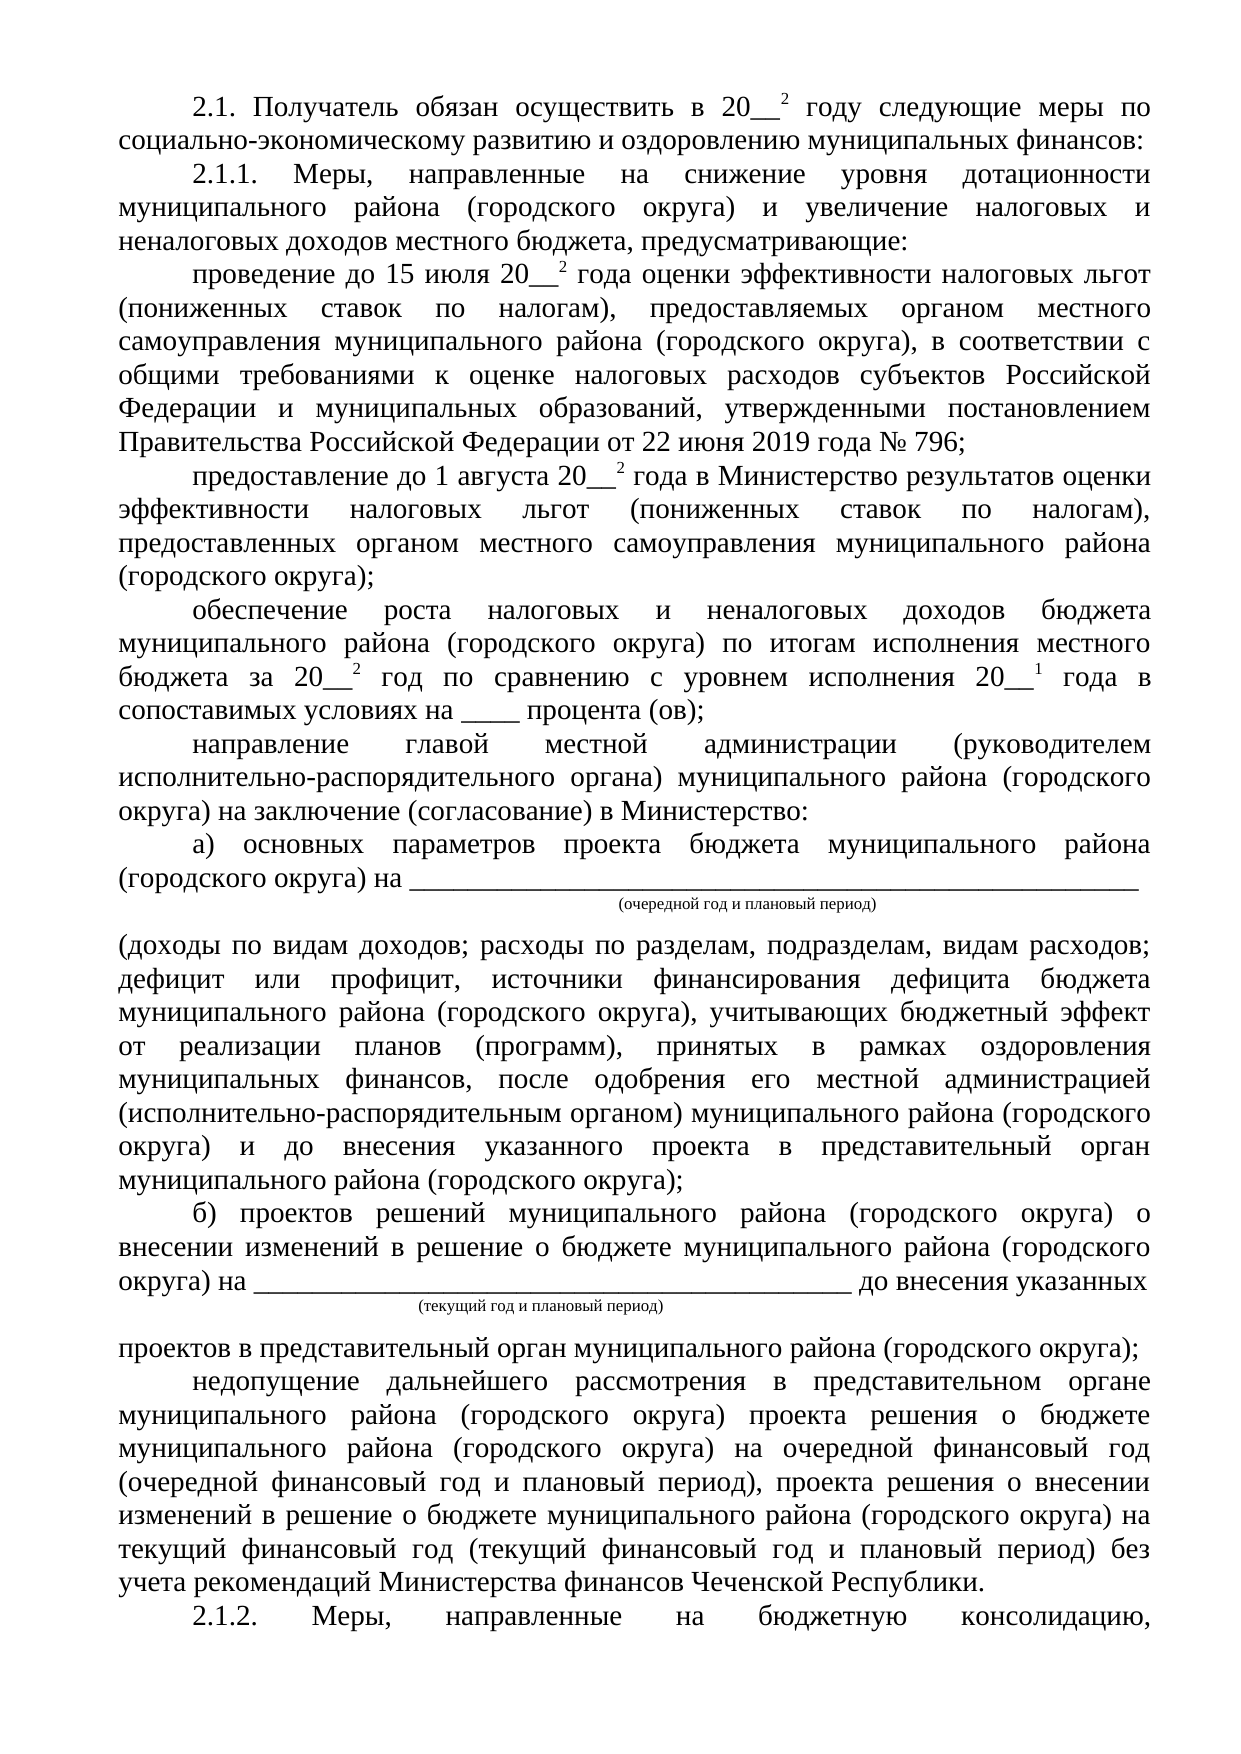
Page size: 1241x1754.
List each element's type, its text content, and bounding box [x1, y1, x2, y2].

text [118, 1598, 1152, 1632]
text (очередной год и плановый период) [268, 894, 1152, 927]
text предоставление до 1 августа 20__2 года в Министерство результатов оценки эффективности налоговых льгот (пониженных ставок по налогам), предоставленных органом местного самоуправления муниципального района (городского округа); [118, 458, 1152, 592]
text направление главой местной администрации (руководителем исполнительно-распорядительного органа) муниципального района (городского округа) на заключение (согласование) в Министерство: [118, 726, 1152, 827]
text а) основных параметров проекта бюджета муниципального района (городского округа) на __________________________________________________ [118, 827, 1152, 894]
text (текущий год и плановый период) [343, 1296, 1152, 1330]
text 2.1.1. Меры, направленные на снижение уровня дотационности муниципального района (городского округа) и увеличение налоговых и неналоговых доходов местного бюджета, предусматривающие: [118, 156, 1152, 256]
text проектов в представительный орган муниципального района (городского округа); [118, 1330, 1152, 1363]
text обеспечение роста налоговых и неналоговых доходов бюджета муниципального района (городского округа) по итогам исполнения местного бюджета за 20__2 год по сравнению с уровнем исполнения 20__1 года в сопоставимых условиях на ____ процента (ов); [118, 592, 1152, 726]
text 2.1. Получатель обязан осуществить в 20__2 году следующие меры по социально-экономическому развитию и оздоровлению муниципальных финансов: [118, 89, 1152, 156]
text (доходы по видам доходов; расходы по разделам, подразделам, видам расходов; дефицит или профицит, источники финансирования дефицита бюджета муниципального района (городского округа), учитывающих бюджетный эффект от реализации планов (программ), принятых в рамках оздоровления муниципальных финансов, после одобрения его местной администрацией (исполнительно-распорядительным органом) муниципального района (городского округа) и до внесения указанного проекта в представительный орган муниципального района (городского округа); [118, 927, 1152, 1196]
text б) проектов решений муниципального района (городского округа) о внесении изменений в решение о бюджете муниципального района (городского округа) на _________________________________________ до внесения указанных [118, 1196, 1152, 1296]
text недопущение дальнейшего рассмотрения в представительном органе муниципального района (городского округа) проекта решения о бюджете муниципального района (городского округа) на очередной финансовый год (очередной финансовый год и плановый период), проекта решения о внесении изменений в решение о бюджете муниципального района (городского округа) на текущий финансовый год (текущий финансовый год и плановый период) без учета рекомендаций Министерства финансов Чеченской Республики. [118, 1363, 1152, 1598]
text проведение до 15 июля 20__2 года оценки эффективности налоговых льгот (пониженных ставок по налогам), предоставляемых органом местного самоуправления муниципального района (городского округа), в соответствии с общими требованиями к оценке налоговых расходов субъектов Российской Федерации и муниципальных образований, утвержденными постановлением Правительства Российской Федерации от 22 июня 2019 года № 796; [118, 256, 1152, 458]
